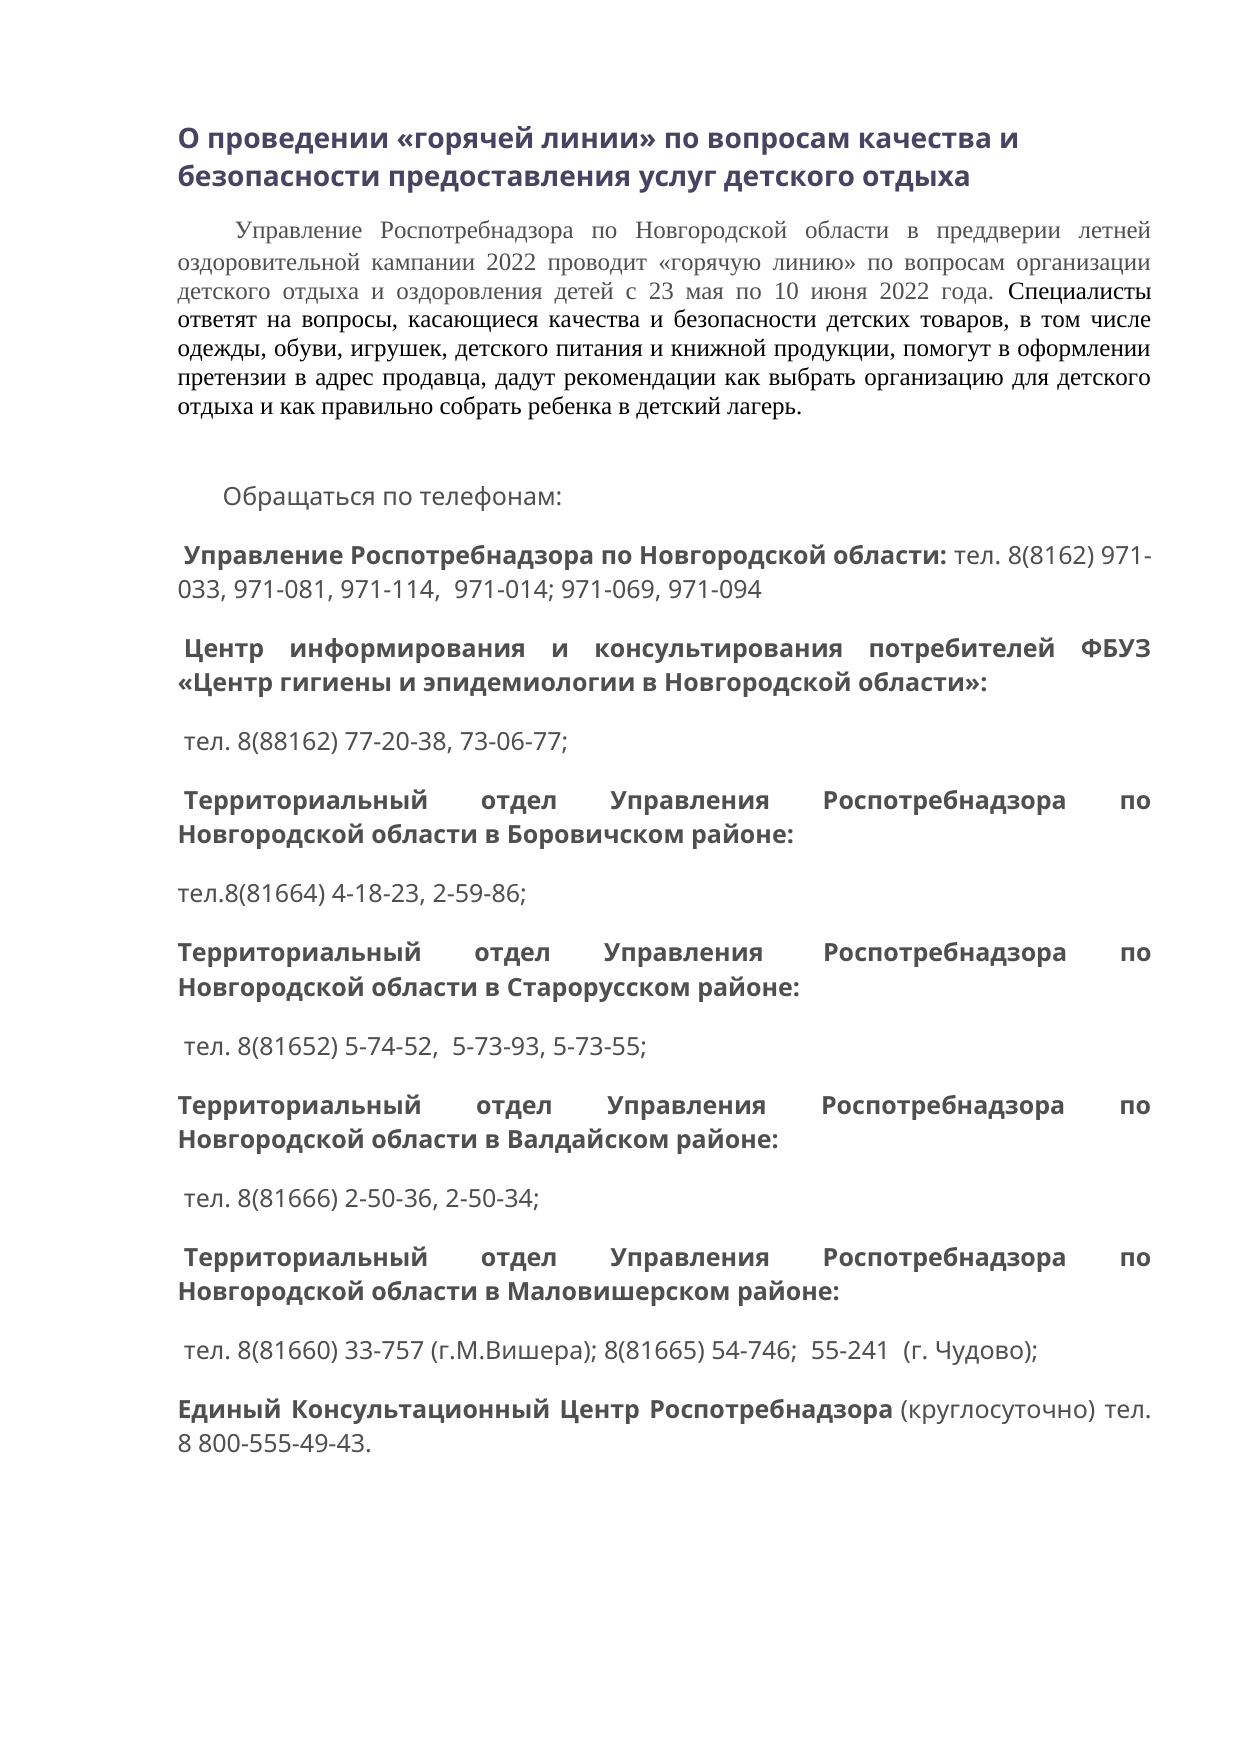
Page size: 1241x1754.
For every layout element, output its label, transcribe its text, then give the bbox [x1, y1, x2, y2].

text Территориальный отдел Управления Роспотребнадзора по Новгородской области в Боровичском районе: [177, 783, 1152, 851]
text тел. 8(81660) 33-757 (г.М.Вишера); 8(81665) 54-746; 55-241 (г. Чудово); [177, 1333, 1152, 1367]
text тел.8(81664) 4-18-23, 2-59-86; [177, 876, 1152, 910]
text тел. 8(81652) 5-74-52, 5-73-93, 5-73-55; [177, 1028, 1152, 1062]
text Центр информирования и консультирования потребителей ФБУЗ «Центр гигиены и эпидемиологии в Новгородской области»: [177, 631, 1152, 699]
text Территориальный отдел Управления Роспотребнадзора по Новгородской области в Маловишерском районе: [177, 1239, 1152, 1308]
text Управление Роспотребнадзора по Новгородской области в преддверии летней оздоровительной кампании 2022 проводит «горячую линию» по вопросам организации детского отдыха и оздоровления детей с 23 мая по 10 июня 2022 года. Специалисты ответят на вопросы, касающиеся качества и безопасности детских товаров, в том числе одежды, обуви, игрушек, детского питания и книжной продукции, помогут в оформлении претензии в адрес продавца, дадут рекомендации как выбрать организацию для детского отдыха и как правильно собрать ребенка в детский лагерь. [177, 207, 1152, 419]
text Обращаться по телефонам: [177, 478, 1152, 513]
text Территориальный отдел Управления Роспотребнадзора по Новгородской области в Старорусском районе: [177, 935, 1152, 1003]
text О проведении «горячей линии» по вопросам качества и безопасности предоставления услуг детского отдыха [177, 118, 1152, 195]
text Управление Роспотребнадзора по Новгородской области: тел. 8(8162) 971-033, 971-081, 971-114, 971-014; 971-069, 971-094 [177, 538, 1152, 606]
text Единый Консультационный Центр Роспотребнадзора (круглосуточно) тел. 8 800-555-49-43. [177, 1392, 1152, 1460]
text Территориальный отдел Управления Роспотребнадзора по Новгородской области в Валдайском районе: [177, 1087, 1152, 1155]
text тел. 8(81666) 2-50-36, 2-50-34; [177, 1180, 1152, 1214]
text тел. 8(88162) 77-20-38, 73-06-77; [177, 724, 1152, 758]
